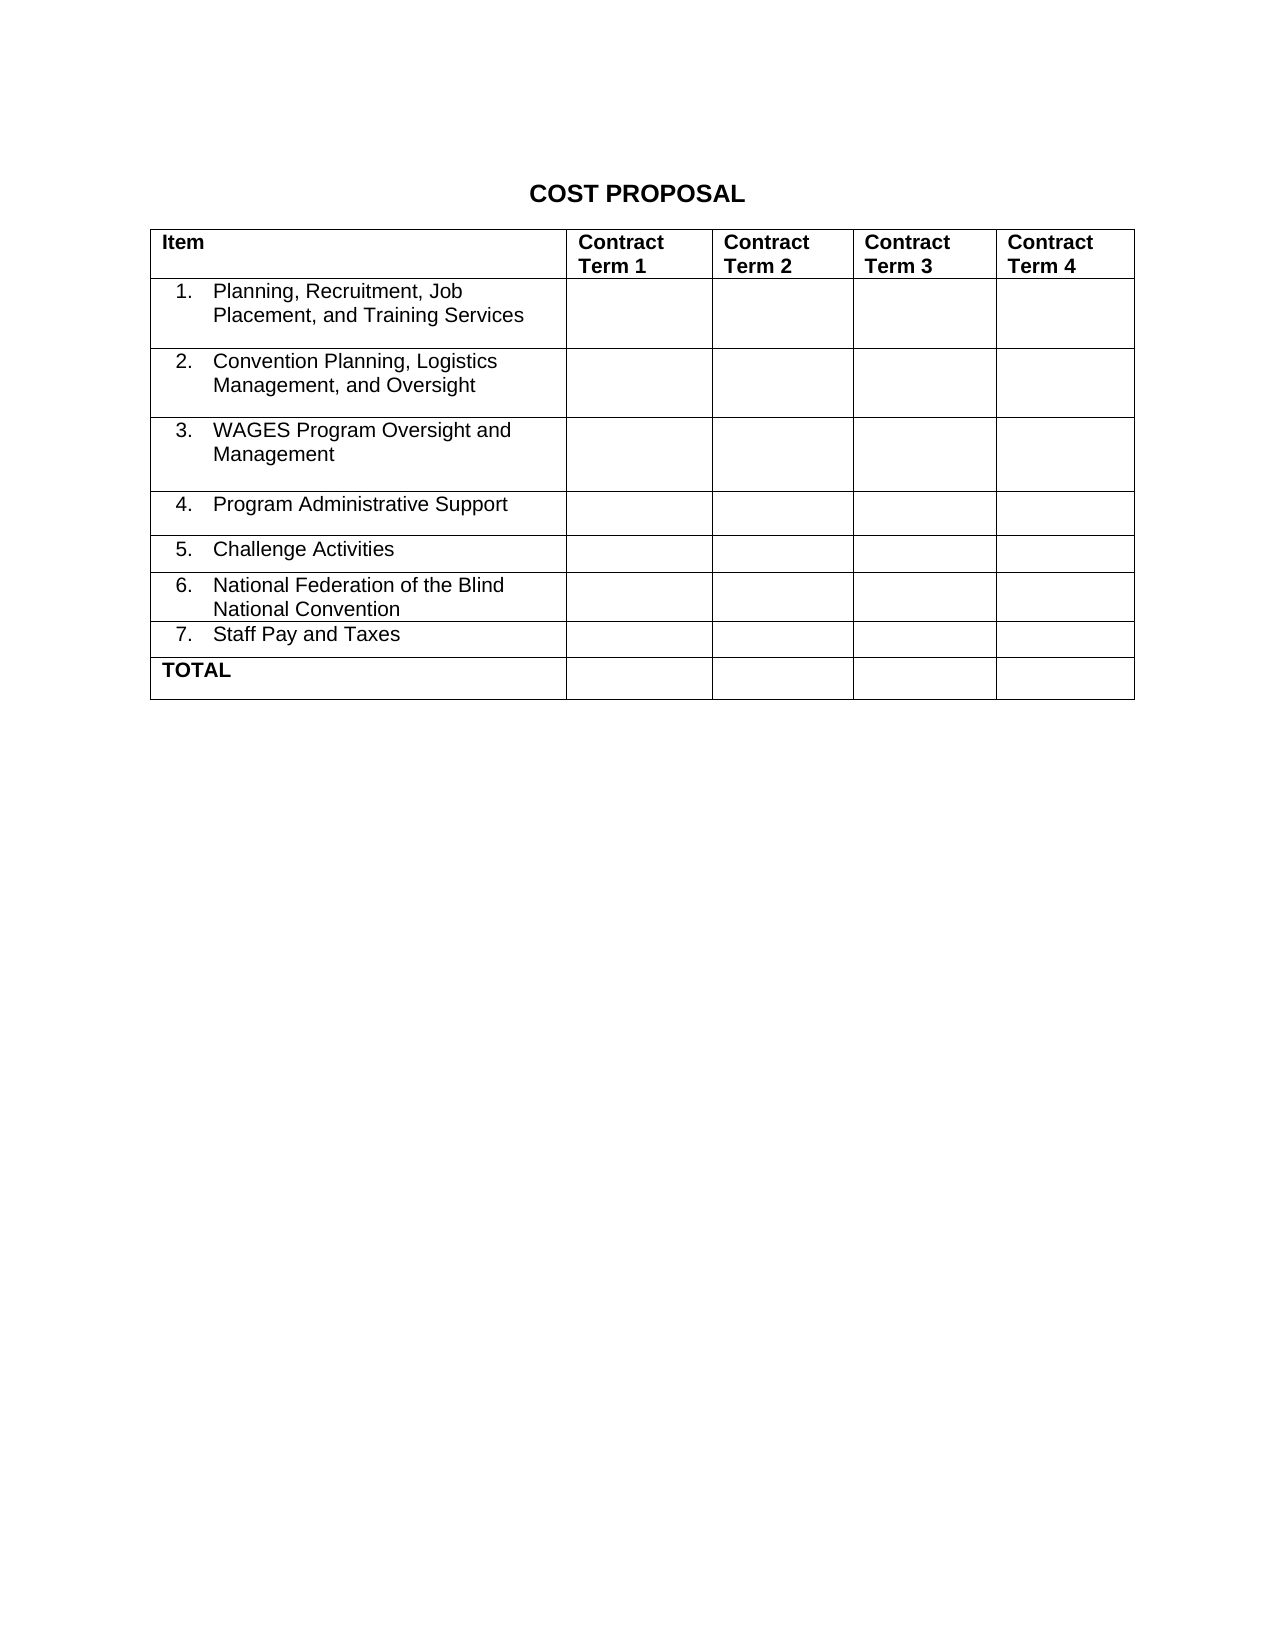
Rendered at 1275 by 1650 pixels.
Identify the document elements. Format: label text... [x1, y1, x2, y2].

table_cell [713, 418, 853, 491]
table_cell [997, 492, 1134, 535]
table_cell [567, 418, 712, 491]
table_cell [854, 349, 996, 417]
table_cell [997, 658, 1134, 698]
table_cell [713, 658, 853, 698]
table_header Contract Term 4 [997, 230, 1134, 278]
table_cell [567, 622, 712, 657]
table_cell Challenge Activities [151, 536, 566, 572]
table_header Contract Term 3 [854, 230, 996, 278]
table_cell [151, 622, 566, 657]
table_cell [997, 349, 1134, 417]
table_cell [567, 573, 712, 621]
table_cell [713, 573, 853, 621]
table_cell [713, 279, 853, 348]
table_cell [997, 279, 1134, 348]
table_cell [997, 418, 1134, 491]
table_cell [567, 279, 712, 348]
table_cell [854, 279, 996, 348]
table_cell [854, 418, 996, 491]
table_cell TOTAL [151, 658, 566, 698]
table_cell Convention Planning, Logistics Management, and Oversight [151, 349, 566, 417]
table_cell [854, 658, 996, 698]
table_cell Planning, Recruitment, Job Placement, and Training Services [151, 279, 566, 348]
table_cell WAGES Program Oversight and Management [151, 418, 566, 491]
table_cell [854, 536, 996, 572]
table_header Contract Term 1 [567, 230, 712, 278]
table_cell [854, 622, 996, 657]
table_cell [997, 573, 1134, 621]
table_cell [713, 622, 853, 657]
table_cell [151, 573, 566, 621]
table_cell [997, 536, 1134, 572]
table_header Item [151, 230, 566, 278]
table_cell [854, 573, 996, 621]
table_cell [567, 492, 712, 535]
table_cell Program Administrative Support [151, 492, 566, 535]
table_cell [854, 492, 996, 535]
table_header Contract Term 2 [713, 230, 853, 278]
table_cell [713, 492, 853, 535]
table_cell [997, 622, 1134, 657]
table_cell [713, 349, 853, 417]
table_cell [567, 658, 712, 698]
table_cell [713, 536, 853, 572]
table_cell [567, 349, 712, 417]
table_cell [567, 536, 712, 572]
